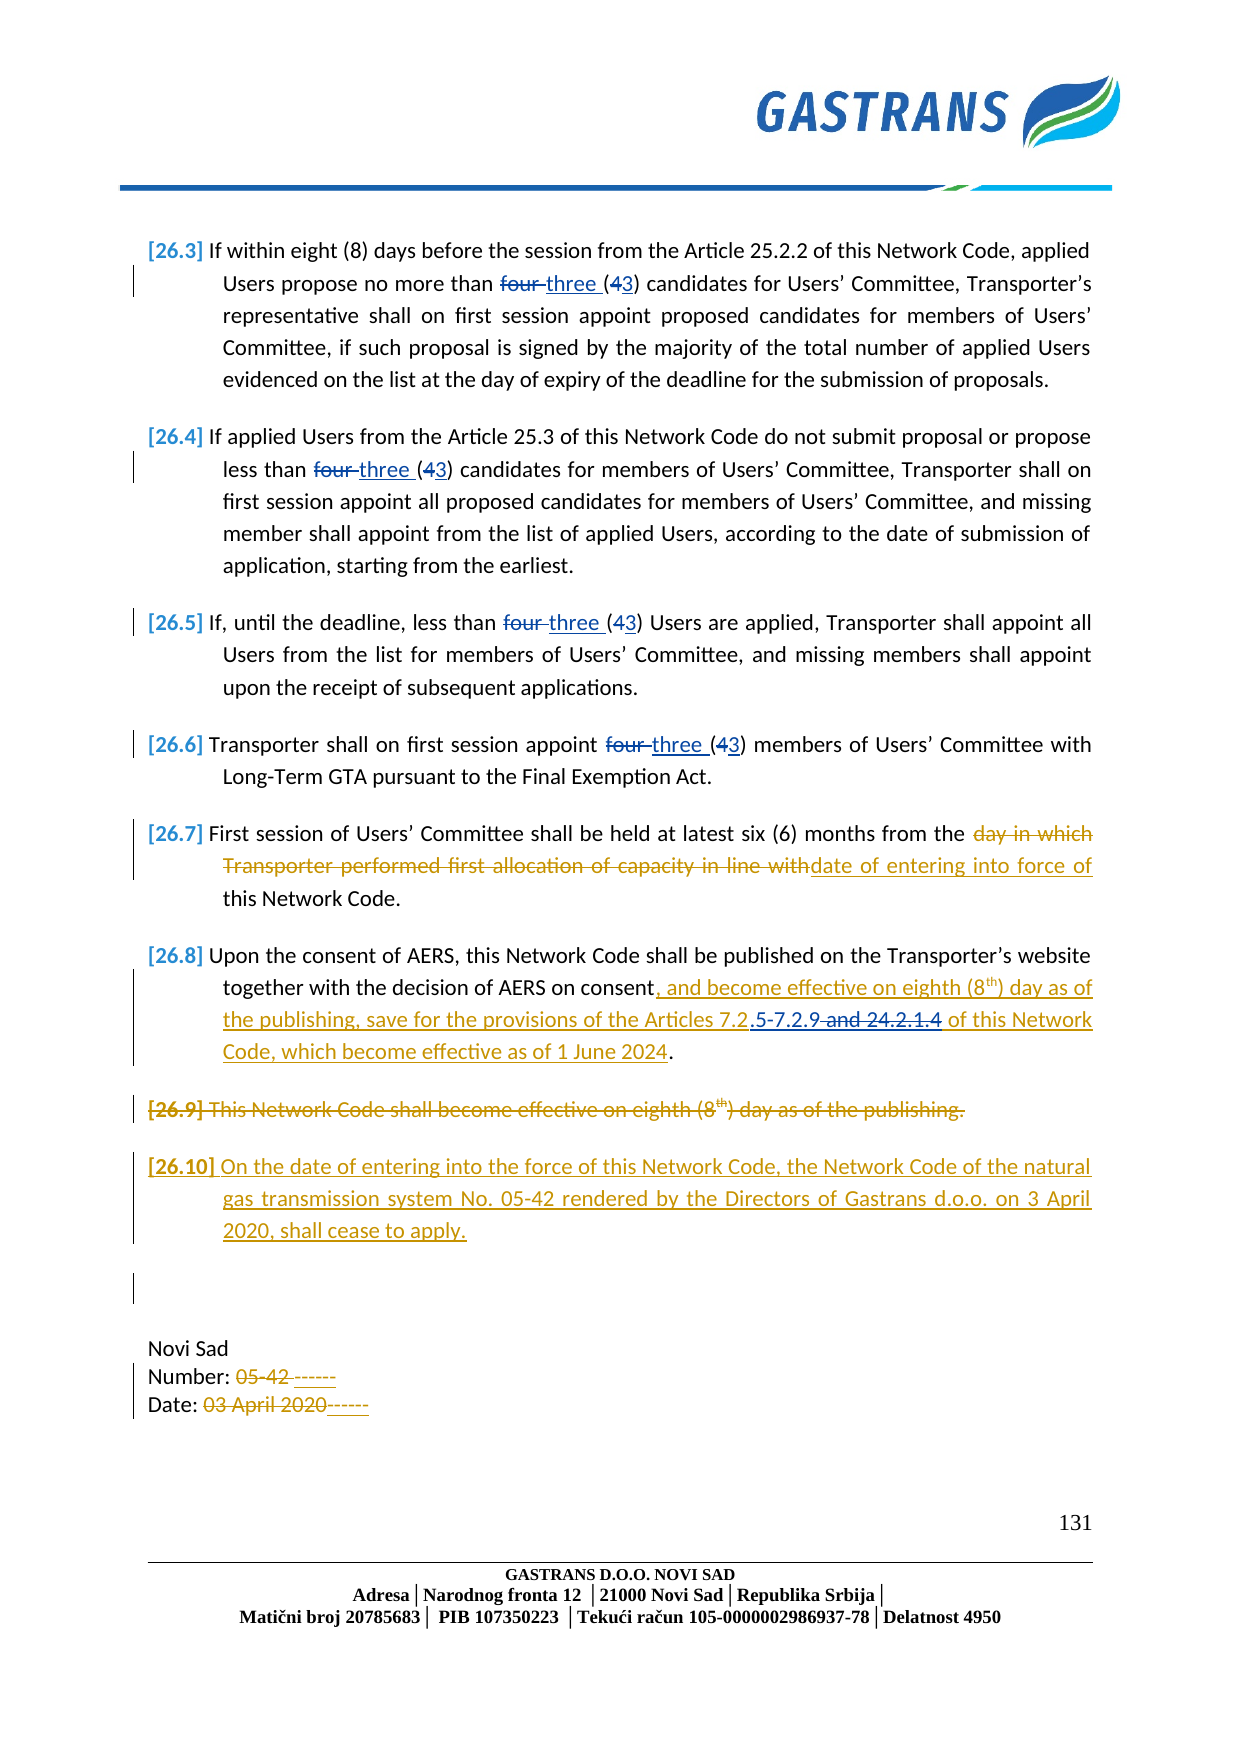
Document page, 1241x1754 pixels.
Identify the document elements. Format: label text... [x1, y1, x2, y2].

subtitle Transporter shall on first session appoint () members of Users’ Committee with Long-Term GTA pursuant to the Final Exemption Act. [148, 730, 1093, 790]
text Novi Sad [148, 1334, 1093, 1362]
subtitle Upon the consent of AERS, this Network Code shall be published on the Transporter’s website together with the decision of AERS on consent. [148, 941, 1093, 1066]
subtitle If applied Users from the Article 25.3 of this Network Code do not submit proposal or propose less than () candidates for members of Users’ Committee, Transporter shall on first session appoint all proposed candidates for members of Users’ Committee, and missing member shall appoint from the list of applied Users, according to the date of submission of application, starting from the earliest. [148, 422, 1093, 579]
picture [20, 0, 1208, 258]
text Number: [148, 1362, 1093, 1391]
subtitle First session of Users’ Committee shall be held at latest six (6) months from the this Network Code. [148, 819, 1093, 912]
text Date: [148, 1391, 1093, 1418]
subtitle If within eight (8) days before the session from the Article 25.2.2 of this Network Code, applied Users propose no more than () candidates for Users’ Committee, Transporter’s representative shall on first session appoint proposed candidates for members of Users’ Committee, if such proposal is signed by the majority of the total number of applied Users evidenced on the list at the day of expiry of the deadline for the submission of proposals. [148, 218, 1093, 393]
subtitle If, until the deadline, less than () Users are applied, Transporter shall appoint all Users from the list for members of Users’ Committee, and missing members shall appoint upon the receipt of subsequent applications. [148, 608, 1093, 701]
